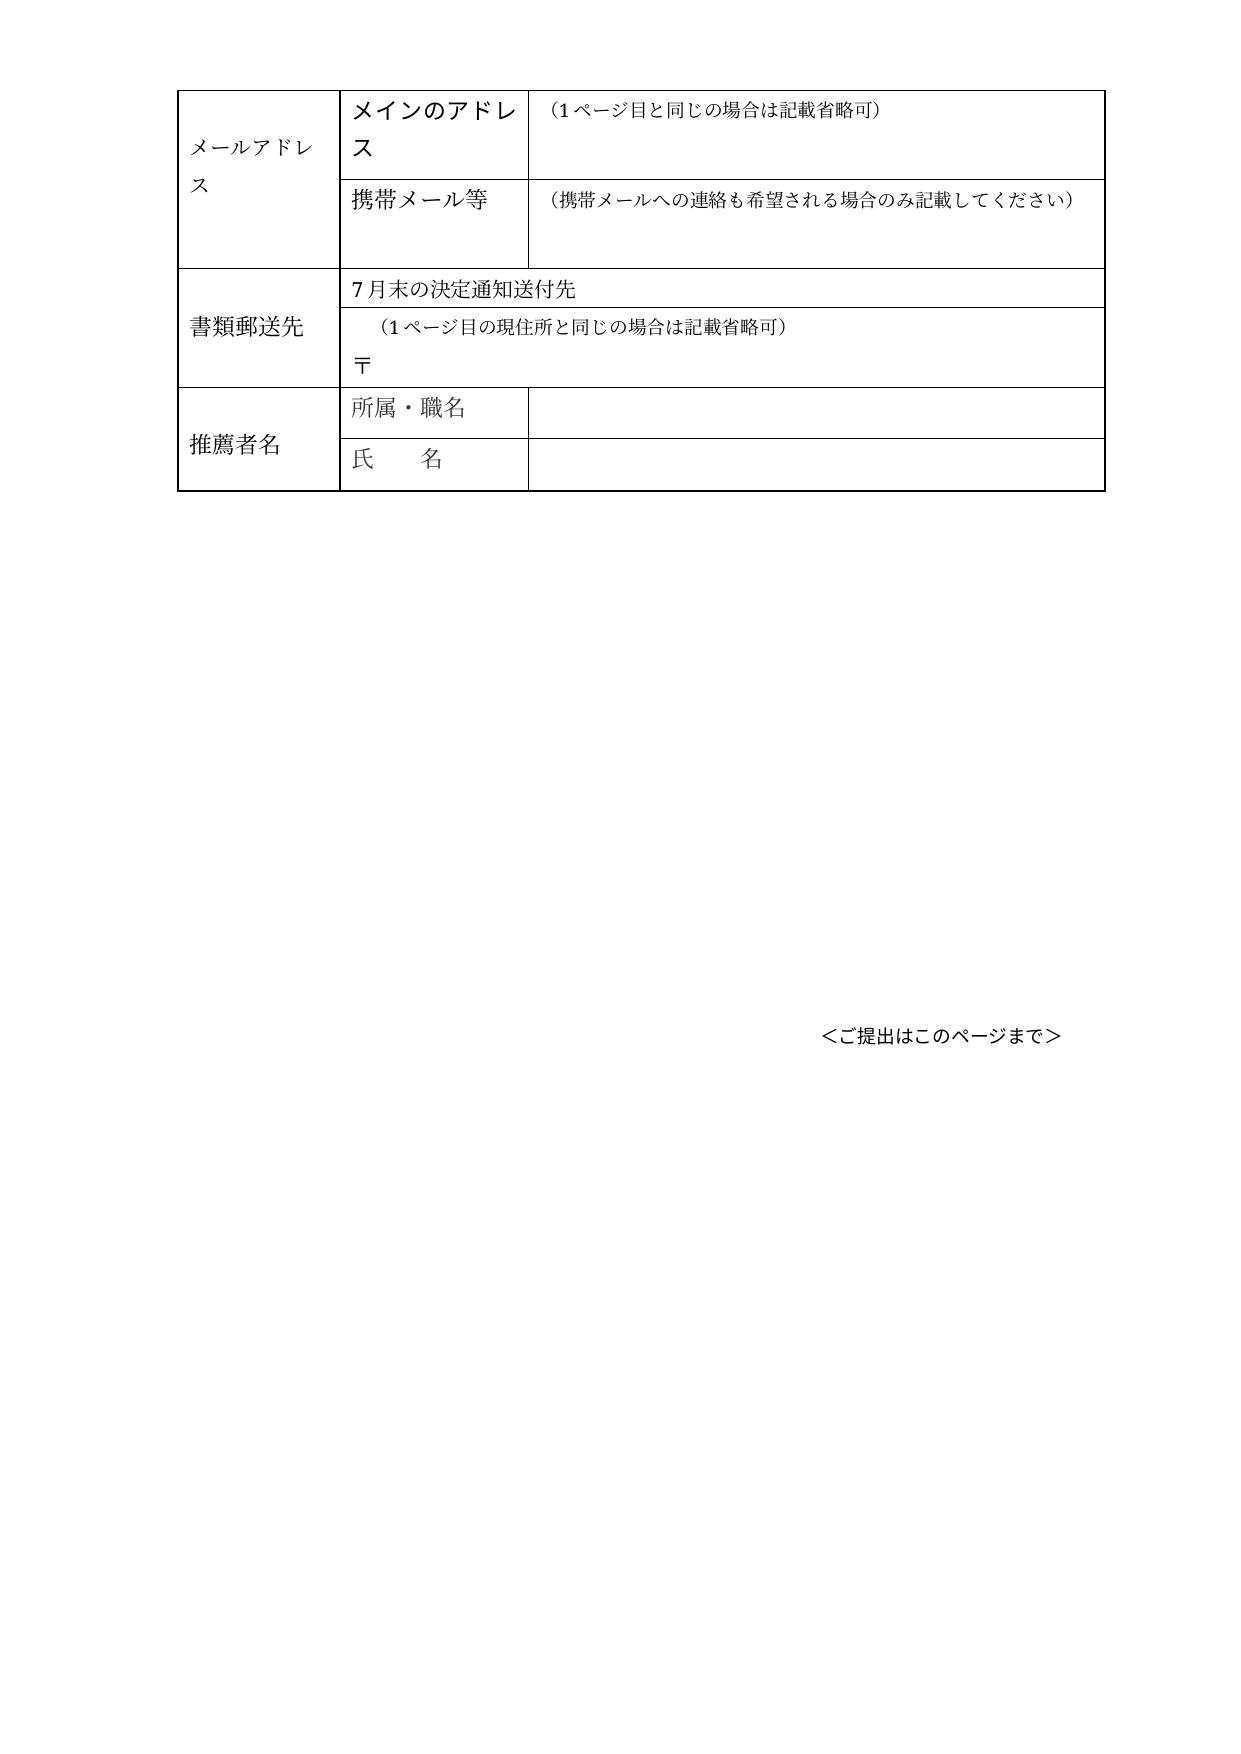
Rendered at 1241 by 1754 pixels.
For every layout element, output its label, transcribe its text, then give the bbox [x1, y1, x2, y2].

table_cell （1ページ目の現住所と同じの場合は記載省略可） 〒 [341, 308, 1104, 387]
table_cell 7月末の決定通知送付先 [341, 269, 1104, 307]
table_cell 氏 名 [341, 439, 528, 490]
table_cell [529, 439, 1104, 490]
table_cell 携帯メール等 [341, 180, 528, 268]
table_cell （携帯メールへの連絡も希望される場合のみ記載してください） [529, 180, 1104, 268]
table_cell （1ページ目と同じの場合は記載省略可） [529, 91, 1104, 179]
table_cell [529, 388, 1104, 438]
table_cell 所属・職名 [341, 388, 528, 438]
table_cell 推薦者名 [179, 388, 339, 490]
text ＜ご提出はこのページまで＞ [177, 1016, 1063, 1054]
table_cell メールアドレス [179, 91, 339, 268]
table_cell メインのアドレス [341, 91, 528, 179]
table_cell 書類郵送先 [179, 269, 339, 387]
